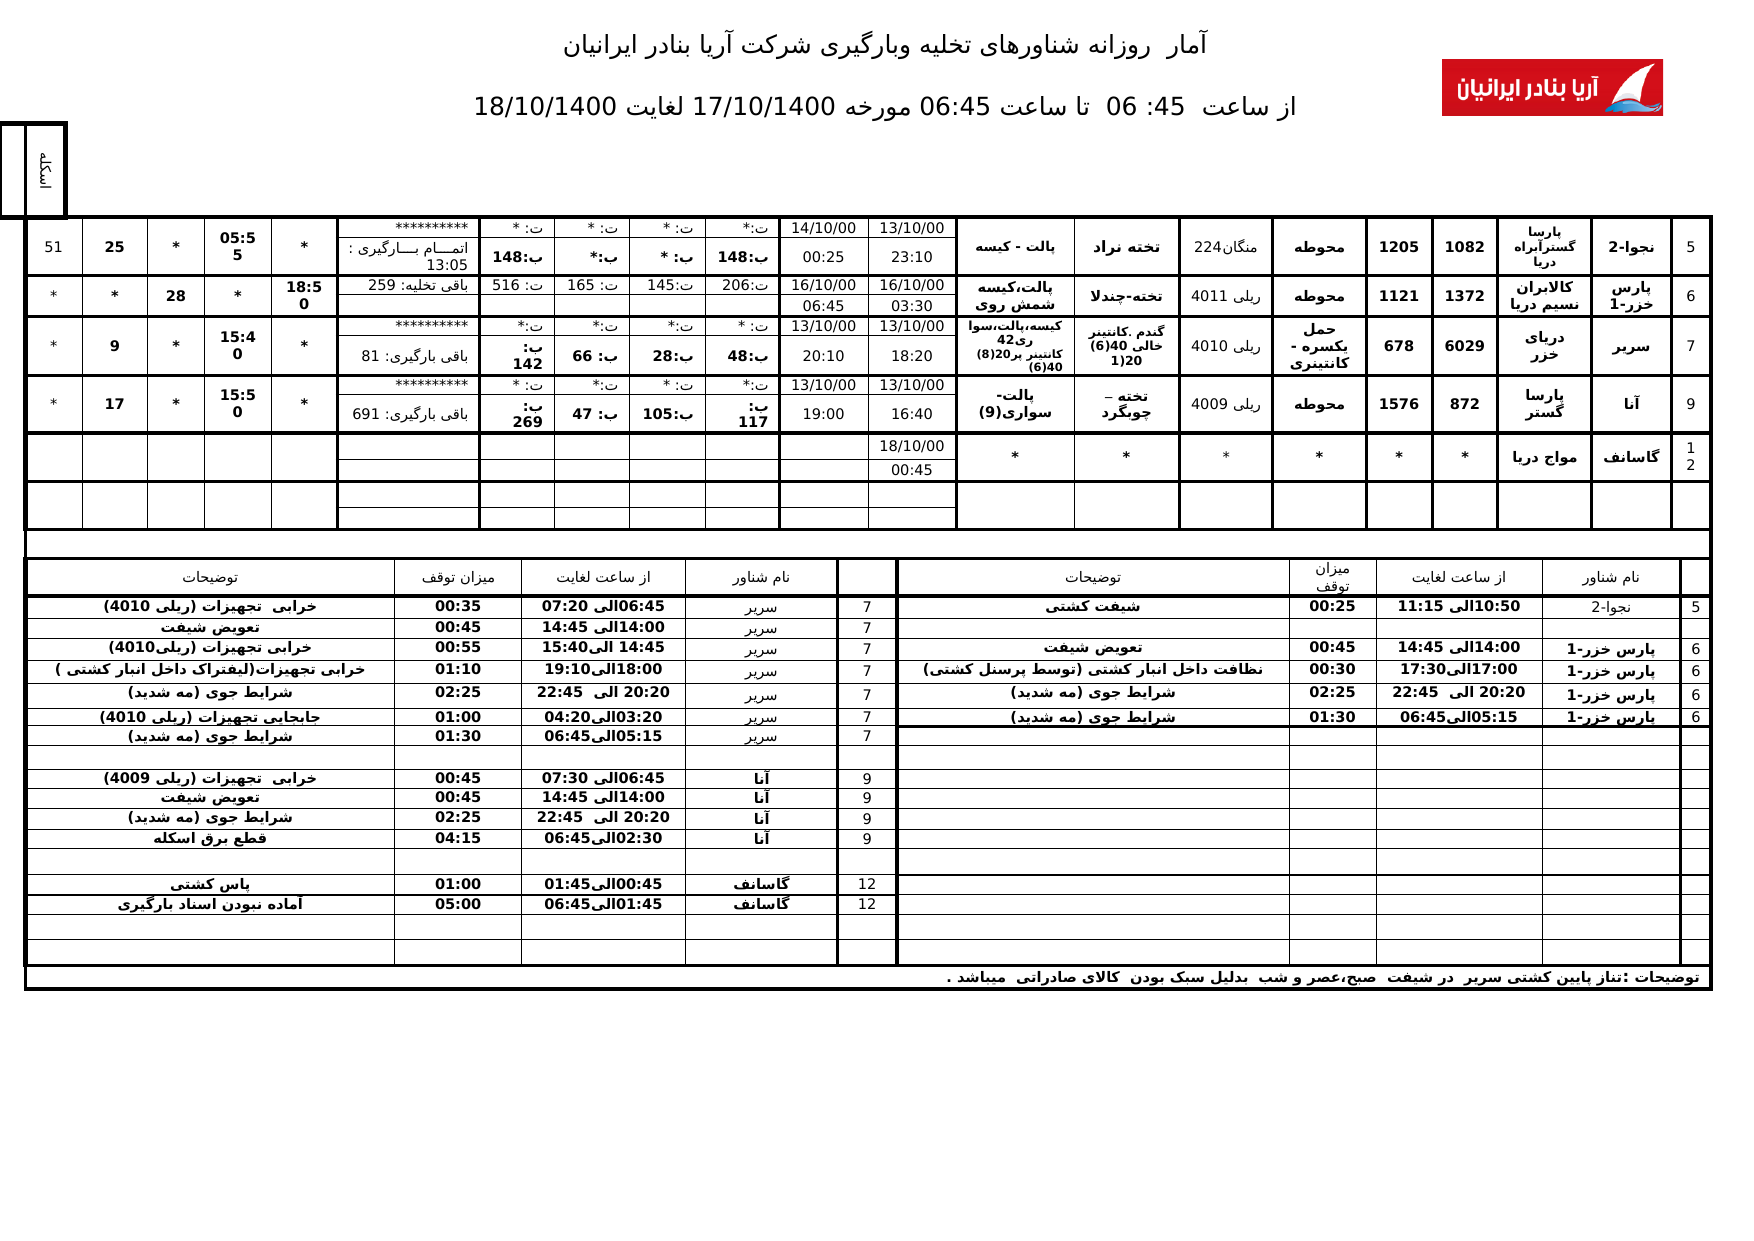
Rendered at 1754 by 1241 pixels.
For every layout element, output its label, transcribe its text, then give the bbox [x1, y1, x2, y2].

table_cell 01:00 [395, 709, 521, 725]
table_cell [1673, 483, 1709, 528]
table_cell قطع برق اسکله [28, 830, 394, 848]
table_cell [1682, 876, 1709, 894]
table_cell 20:20 الی 22:45 [522, 684, 685, 707]
table_cell آنا [1593, 377, 1670, 431]
table_cell 17:00الی17:30 [1377, 661, 1542, 683]
table_cell [339, 460, 478, 479]
table_cell توضیحات :تناز پایین کشتی سریر در شیفت صبح،عصر و شب بدلیل سبک بودن کالای صادراتی میباشد . [27, 967, 1709, 987]
table_cell 10:50الی 11:15 [1377, 598, 1542, 618]
table_cell [395, 746, 521, 769]
table_cell [630, 435, 705, 458]
table_cell [630, 508, 705, 528]
table_cell پالت - کیسه [958, 219, 1074, 274]
table_cell 7 [1673, 318, 1709, 374]
table_cell 00:35 [395, 598, 521, 618]
table_cell [1682, 619, 1709, 638]
table_cell خرابی تجهیزات (ریلی 4010) [28, 598, 394, 618]
table_cell [1543, 876, 1679, 894]
table_cell 02:30الی06:45 [522, 830, 685, 848]
table_header اسکله [27, 126, 63, 215]
table_cell 05:15الی06:45 [1377, 709, 1542, 725]
table_cell ت: * [706, 318, 778, 335]
table_cell شرایط جوی (مه شدید) [28, 684, 394, 707]
table_cell 9 [1673, 377, 1709, 431]
table_cell 18/10/00 [869, 435, 955, 458]
table_cell * [1075, 435, 1178, 479]
table_cell نجوا-2 [1593, 219, 1670, 274]
table_cell خرابی تجهیزات(لیفتراک داخل انبار کشتی ) [28, 661, 394, 683]
table_cell ب:48 [706, 336, 778, 374]
table_cell [686, 746, 836, 769]
table_cell [1181, 483, 1271, 528]
table_cell توضیحات [28, 560, 394, 594]
table_cell [1682, 849, 1709, 874]
table_cell [1377, 830, 1542, 848]
text از ساعت 45: 06 تا ساعت 06:45 مورخه 17/10/1400 لغایت 18/10/1400 [26, 59, 1728, 121]
table_cell [522, 940, 685, 964]
table_cell [522, 746, 685, 769]
table_cell میزان توقف [1290, 560, 1376, 594]
table_cell نجوا-2 [1543, 598, 1679, 618]
table_cell [1377, 940, 1542, 964]
table_cell 13/10/00 [781, 377, 868, 394]
table_cell محوطه [1274, 377, 1365, 431]
table_cell 01:30 [1290, 709, 1376, 725]
table_cell 7 [839, 598, 895, 618]
table_cell [522, 849, 685, 874]
text آمار روزانه شناورهای تخلیه وبارگیری شرکت آریا بنادر ایرانیان [26, 30, 1728, 59]
table_cell [706, 460, 778, 479]
table_cell [899, 770, 1289, 788]
table_cell [1290, 770, 1376, 788]
table_cell [395, 940, 521, 964]
table_cell [1682, 895, 1709, 913]
table_cell 12 [839, 896, 895, 913]
table_cell سریر [686, 726, 836, 745]
table_cell تعویض شیفت [28, 619, 394, 638]
table_cell 06:45 [781, 295, 868, 315]
table_cell 13/10/00 [869, 318, 955, 335]
table_cell 05:00 [395, 896, 521, 913]
table_cell [1682, 728, 1709, 745]
table_cell [481, 508, 554, 528]
table_cell 1372 [1434, 277, 1496, 315]
table_cell [839, 849, 895, 874]
table_cell [148, 483, 204, 528]
table_cell شرایط جوی (مه شدید) [899, 709, 1289, 725]
table_cell [1593, 483, 1670, 528]
table_cell ت: * [481, 219, 554, 237]
table_cell [1075, 483, 1178, 528]
table_cell [1682, 809, 1709, 829]
table_cell [1290, 728, 1376, 745]
table_cell سریر [686, 709, 836, 725]
table_cell 14:00الی 14:45 [1377, 639, 1542, 660]
table_cell [1377, 876, 1542, 894]
table_cell 16/10/00 [781, 277, 868, 294]
table_cell [781, 435, 868, 458]
table_cell آماده نبودن اسناد بارگیری [28, 896, 394, 913]
table_cell [555, 508, 629, 528]
table_cell * [1434, 435, 1496, 479]
table_cell شرایط جوی (مه شدید) [28, 809, 394, 829]
table_cell [1377, 770, 1542, 788]
table_cell [706, 295, 778, 315]
table_cell 01:45الی06:45 [522, 896, 685, 913]
table_cell 5 [1682, 598, 1709, 618]
table_cell [1543, 915, 1679, 939]
table_cell [339, 483, 478, 507]
table_cell [706, 435, 778, 458]
table_cell * [272, 318, 336, 374]
table_cell 00:45 [395, 619, 521, 638]
table_cell 6 [1682, 639, 1709, 660]
table_cell [1543, 770, 1679, 788]
table_cell [1682, 746, 1709, 769]
table_cell 20:20 الی 22:45 [522, 809, 685, 829]
table_cell [148, 435, 204, 479]
table_cell 7 [839, 661, 895, 683]
table_cell جابجایی تجهیزات (ریلی 4010) [28, 709, 394, 725]
table_cell [1543, 940, 1679, 964]
table_cell [1543, 789, 1679, 808]
table_cell ت:* [630, 318, 705, 335]
table_cell [630, 295, 705, 315]
table_cell 04:15 [395, 830, 521, 848]
table_cell 5 [1673, 219, 1709, 274]
table_cell پارس خزر-1 [1593, 277, 1670, 315]
table_cell [395, 915, 521, 939]
table_cell [899, 728, 1289, 745]
table_cell * [83, 277, 147, 315]
table_cell 05:15الی06:45 [522, 726, 685, 745]
table_cell [1543, 830, 1679, 848]
table_cell [395, 849, 521, 874]
table_cell [481, 460, 554, 479]
table_cell کالابران نسیم دریا [1499, 277, 1590, 315]
table_cell 7 [839, 726, 895, 745]
table_cell پارسا گستر [1499, 377, 1590, 431]
table_cell [1290, 940, 1376, 964]
table_cell تعویض شیفت [28, 789, 394, 808]
table_cell نام شناور [1543, 560, 1679, 594]
table_cell 14:00الی 14:45 [522, 619, 685, 638]
table_cell 7 [839, 619, 895, 638]
table_cell [272, 483, 336, 528]
table_cell 17 [83, 377, 147, 431]
table_cell ب:28 [630, 336, 705, 374]
table_cell [1290, 809, 1376, 829]
table_cell [1377, 915, 1542, 939]
table_cell [339, 508, 478, 528]
table_cell سریر [686, 661, 836, 683]
table_cell 872 [1434, 377, 1496, 431]
table_cell ب: 47 [555, 395, 629, 431]
table_cell 51 [28, 219, 82, 274]
table_cell [1543, 746, 1679, 769]
table_cell آنا [686, 830, 836, 848]
table_cell ب:148 [481, 238, 554, 274]
table_cell 9 [839, 770, 895, 788]
table_cell [1543, 728, 1679, 745]
table_cell [899, 830, 1289, 848]
table_cell [1290, 746, 1376, 769]
table_cell [481, 295, 554, 315]
table_cell آنا [686, 770, 836, 788]
table_cell [28, 435, 82, 479]
table_cell 05:55 [205, 219, 271, 274]
table_cell 1121 [1368, 277, 1431, 315]
table_cell [1377, 789, 1542, 808]
table_cell * [1274, 435, 1365, 479]
table_cell از ساعت لغایت [1377, 560, 1542, 594]
table_cell [899, 809, 1289, 829]
table_cell [83, 435, 147, 479]
table_cell 16:40 [869, 395, 955, 431]
table_cell * [28, 377, 82, 431]
table_cell باقی تخلیه: 259 [339, 277, 478, 294]
table_cell آنا [686, 789, 836, 808]
table_cell [1377, 895, 1542, 913]
table_cell تخته –چوبگرد [1075, 377, 1178, 431]
table_cell [272, 435, 336, 479]
table_cell [27, 531, 1709, 557]
table_cell * [205, 277, 271, 315]
table_cell [205, 435, 271, 479]
table_cell [869, 483, 955, 507]
table_cell ********** [339, 318, 478, 335]
table_cell * [28, 277, 82, 315]
table_cell سریر [686, 619, 836, 638]
table_cell 12 [839, 875, 895, 894]
table_cell 23:10 [869, 238, 955, 274]
table_cell 15:40 [205, 318, 271, 374]
table_cell [28, 746, 394, 769]
table_cell [706, 483, 778, 507]
table_cell ت: * [481, 377, 554, 394]
table_cell [1377, 728, 1542, 745]
table_cell 678 [1368, 318, 1431, 374]
table_cell ب: 66 [555, 336, 629, 374]
table_cell 01:30 [395, 726, 521, 745]
table_cell [781, 483, 868, 507]
table_cell ب:105 [630, 395, 705, 431]
table_cell [899, 746, 1289, 769]
table_cell پارس خزر-1 [1543, 639, 1679, 660]
table_cell 00:25 [1290, 598, 1376, 618]
table_cell [339, 295, 478, 315]
table_cell * [148, 219, 204, 274]
table_cell [1290, 876, 1376, 894]
table_cell 00:25 [781, 238, 868, 274]
table_cell 01:00 [395, 875, 521, 894]
table_cell * [272, 219, 336, 274]
table_cell مواج دریا [1499, 435, 1590, 479]
table_cell [1682, 560, 1709, 594]
table_cell [1290, 830, 1376, 848]
table_cell [83, 483, 147, 528]
table_cell پالت،کیسه شمش روی [958, 277, 1074, 315]
table_cell 06:45الی 07:30 [522, 770, 685, 788]
table_cell 9 [839, 830, 895, 848]
table_cell [481, 435, 554, 458]
table_cell [1543, 895, 1679, 913]
table_cell 20:10 [781, 336, 868, 374]
table_cell سریر [686, 684, 836, 707]
table_cell [205, 483, 271, 528]
table_cell منگان224 [1181, 219, 1271, 274]
table_cell ریلی 4009 [1181, 377, 1271, 431]
table_cell [481, 483, 554, 507]
table_cell 9 [839, 789, 895, 808]
table_cell [555, 460, 629, 479]
table_cell 00:45 [869, 460, 955, 479]
table_cell 03:30 [869, 295, 955, 315]
table_cell ت: * [630, 377, 705, 394]
table_cell سریر [686, 598, 836, 618]
table_cell ت: 165 [555, 277, 629, 294]
table_cell * [1181, 435, 1271, 479]
table_cell شرایط جوی (مه شدید) [899, 684, 1289, 707]
table_cell ت:* [706, 377, 778, 394]
table_cell [555, 435, 629, 458]
table_cell پارس خزر-1 [1543, 661, 1679, 683]
table_cell 02:25 [395, 809, 521, 829]
table_cell تخته-چندلا [1075, 277, 1178, 315]
table_cell گاسانف [686, 896, 836, 913]
table_cell میزان توقف [395, 560, 521, 594]
table_cell [1434, 483, 1496, 528]
table_cell 16/10/00 [869, 277, 955, 294]
table_cell 20:20 الی 22:45 [1377, 684, 1542, 707]
table_cell خرابی تجهیزات (ریلی4010) [28, 639, 394, 660]
table_cell 00:45الی01:45 [522, 875, 685, 894]
table_cell [1682, 789, 1709, 808]
table_cell ب: 142 [481, 336, 554, 374]
table_cell 06:45الی 07:20 [522, 598, 685, 618]
table_cell [899, 895, 1289, 913]
table_cell ت:* [706, 219, 778, 237]
table_cell [555, 295, 629, 315]
table_cell [839, 560, 895, 594]
table_cell نام شناور [686, 560, 836, 594]
table_cell [839, 940, 895, 964]
table_cell باقی بارگیری: 81 [339, 336, 478, 374]
table_cell [686, 940, 836, 964]
table_cell از ساعت لغایت [522, 560, 685, 594]
table_cell 14:45 الی15:40 [522, 639, 685, 660]
table_cell ت:145 [630, 277, 705, 294]
table_cell 00:30 [1290, 661, 1376, 683]
table_cell خرابی تجهیزات (ریلی 4009) [28, 770, 394, 788]
table_cell 18:00الی19:10 [522, 661, 685, 683]
table_cell [839, 746, 895, 769]
table_cell [686, 915, 836, 939]
table_cell 1082 [1434, 219, 1496, 274]
table_cell * [1368, 435, 1431, 479]
table_cell 13/10/00 [781, 318, 868, 335]
table_cell [899, 876, 1289, 894]
table_cell 00:45 [1290, 639, 1376, 660]
picture [1442, 59, 1664, 116]
table_cell [1290, 619, 1376, 638]
table_cell نظافت داخل انبار کشتی (توسط پرسنل کشتی) [899, 661, 1289, 683]
table_cell ت: * [555, 219, 629, 237]
table_cell پارس خزر-1 [1543, 709, 1679, 725]
table_cell 25 [83, 219, 147, 274]
table_cell ت:* [555, 377, 629, 394]
table_cell * [272, 377, 336, 431]
table_cell گاسانف [686, 875, 836, 894]
table_cell 6 [1682, 709, 1709, 725]
table_cell ت:206 [706, 277, 778, 294]
table_cell تخته نراد [1075, 219, 1178, 274]
table_cell سریر [1593, 318, 1670, 374]
table_cell 15:50 [205, 377, 271, 431]
table_cell [1682, 915, 1709, 939]
table_cell * [958, 435, 1074, 479]
table_cell 14:00الی 14:45 [522, 789, 685, 808]
table_cell [630, 483, 705, 507]
table_cell ت:* [481, 318, 554, 335]
table_cell [839, 915, 895, 939]
table_cell 00:45 [395, 770, 521, 788]
table_cell 18:20 [869, 336, 955, 374]
table_cell 9 [83, 318, 147, 374]
table_cell اتمام بارگیری :13:05 [339, 238, 478, 274]
table_cell [339, 435, 478, 458]
table_cell 18:50 [272, 277, 336, 315]
table_cell [781, 508, 868, 528]
table_cell 7 [839, 684, 895, 707]
table_cell [1377, 849, 1542, 874]
table_cell [1682, 940, 1709, 964]
table_cell [630, 460, 705, 479]
table_cell دریای خزر [1499, 318, 1590, 374]
table_cell پالت- سواری(9) [958, 377, 1074, 431]
table_cell [869, 508, 955, 528]
table_cell * [28, 318, 82, 374]
table_cell 02:25 [1290, 684, 1376, 707]
table_cell ریلی 4010 [1181, 318, 1271, 374]
table_cell ب: 117 [706, 395, 778, 431]
table_cell [899, 619, 1289, 638]
table_cell ب:148 [706, 238, 778, 274]
table_cell 19:00 [781, 395, 868, 431]
table_cell * [148, 318, 204, 374]
table_cell [706, 508, 778, 528]
table_cell [899, 789, 1289, 808]
table_cell 00:45 [395, 789, 521, 808]
table_cell [28, 940, 394, 964]
table_cell [1543, 809, 1679, 829]
table_cell باقی بارگیری: 691 [339, 395, 478, 431]
table_cell 6 [1682, 661, 1709, 683]
table_cell [1377, 809, 1542, 829]
table_cell ********** [339, 219, 478, 237]
table_cell [781, 460, 868, 479]
table_cell 00:55 [395, 639, 521, 660]
table_cell ت: * [630, 219, 705, 237]
table_cell [1290, 915, 1376, 939]
table_cell [899, 849, 1289, 874]
table_cell تعویض شیفت [899, 639, 1289, 660]
table_cell [1682, 770, 1709, 788]
table_cell [686, 849, 836, 874]
table_cell 6029 [1434, 318, 1496, 374]
table_cell [1377, 619, 1542, 638]
table_cell [522, 915, 685, 939]
table_cell ********** [339, 377, 478, 394]
table_cell گاسانف [1593, 435, 1670, 479]
table_cell 1205 [1368, 219, 1431, 274]
table_cell [1290, 895, 1376, 913]
table_cell [1274, 483, 1365, 528]
table_cell 14/10/00 [781, 219, 868, 237]
table_cell 12 [1673, 435, 1709, 479]
table_cell 7 [839, 639, 895, 660]
table_cell [28, 483, 82, 528]
table_cell ب: * [630, 238, 705, 274]
table_cell کیسه،پالت،سواری42 کانتینر پر20(8) 40(6) [958, 318, 1074, 374]
table_cell شرایط جوی (مه شدید) [28, 726, 394, 745]
table_cell [1682, 830, 1709, 848]
table_cell 13/10/00 [869, 219, 955, 237]
table_cell [1543, 619, 1679, 638]
table_cell 02:25 [395, 684, 521, 707]
table_cell گندم .کانتینر خالی 40(6)20(1 [1075, 318, 1178, 374]
table_cell توضیحات [899, 560, 1289, 594]
table_cell 7 [839, 709, 895, 725]
table_cell پارس خزر-1 [1543, 684, 1679, 707]
table_cell محوطه [1274, 277, 1365, 315]
table_cell 03:20الی04:20 [522, 709, 685, 725]
table_cell 13/10/00 [869, 377, 955, 394]
table_cell [1290, 789, 1376, 808]
table_cell 28 [148, 277, 204, 315]
table_cell ب:* [555, 238, 629, 274]
table_cell 6 [1673, 277, 1709, 315]
table_cell [1499, 483, 1590, 528]
table_cell حمل یکسره -کانتینری [1274, 318, 1365, 374]
table_cell آنا [686, 809, 836, 829]
table_cell ت:* [555, 318, 629, 335]
table_cell [1377, 746, 1542, 769]
table_cell 9 [839, 809, 895, 829]
table_cell ب: 269 [481, 395, 554, 431]
table_cell [28, 849, 394, 874]
table_cell سریر [686, 639, 836, 660]
table_cell [555, 483, 629, 507]
table_cell 01:10 [395, 661, 521, 683]
table_cell [899, 915, 1289, 939]
table_cell [1543, 849, 1679, 874]
table_cell [1290, 849, 1376, 874]
table_cell * [148, 377, 204, 431]
table_cell [958, 483, 1074, 528]
table_cell [28, 915, 394, 939]
table_cell 1576 [1368, 377, 1431, 431]
table_cell پاس کشتی [28, 875, 394, 894]
table_cell 6 [1682, 684, 1709, 707]
table_cell پارسا گسترآبراه دریا [1499, 219, 1590, 274]
table_cell ت: 516 [481, 277, 554, 294]
table_cell [899, 940, 1289, 964]
table_cell شیفت کشتی [899, 598, 1289, 618]
table_cell [1368, 483, 1431, 528]
table_cell محوطه [1274, 219, 1365, 274]
table_cell ریلی 4011 [1181, 277, 1271, 315]
